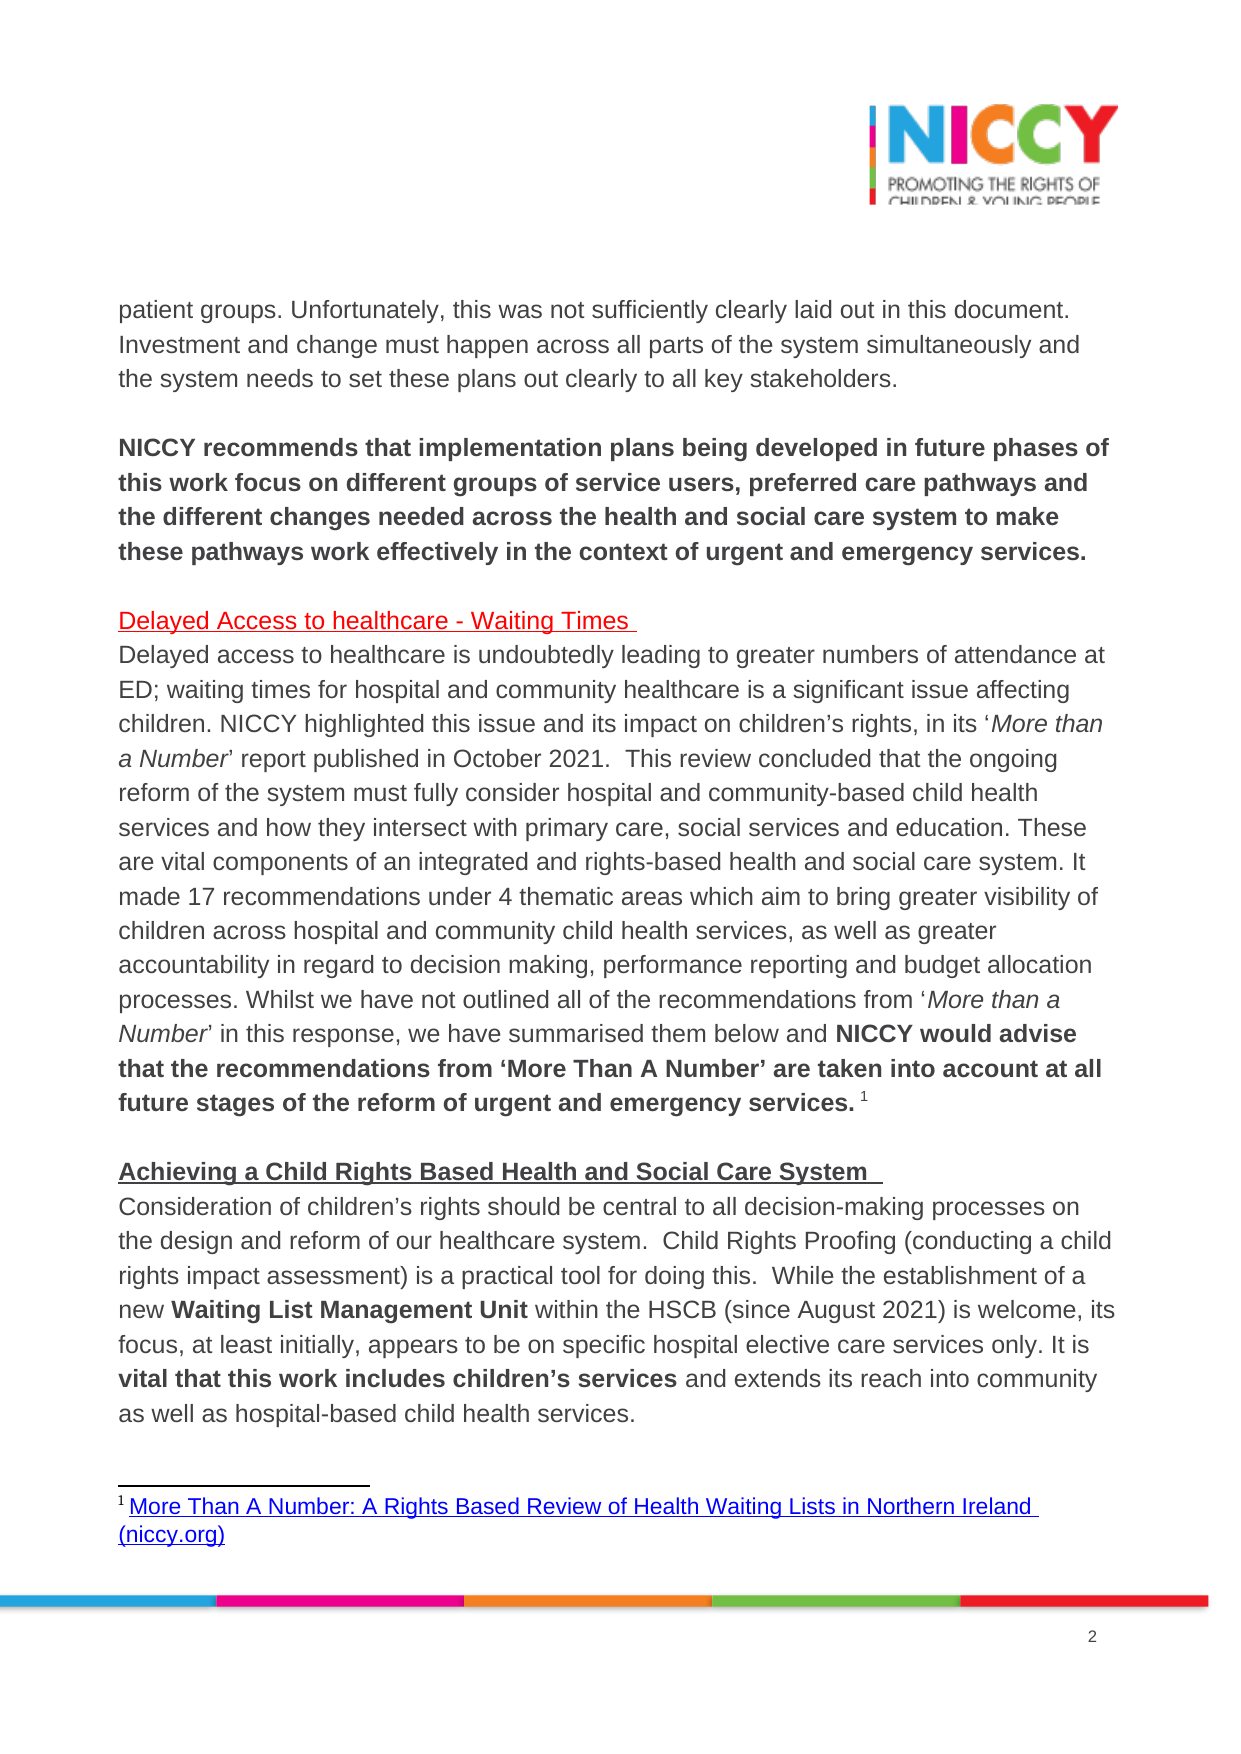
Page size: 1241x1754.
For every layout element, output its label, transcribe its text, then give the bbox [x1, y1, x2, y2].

text Consideration of children’s rights should be central to all decision-making processes on the design and reform of our healthcare system. Child Rights Proofing (conducting a child rights impact assessment) is a practical tool for doing this. While the establishment of a new Waiting List Management Unit within the HSCB (since August 2021) is welcome, its focus, at least initially, appears to be on specific hospital elective care services only. It is vital that this work includes children’s services and extends its reach into community as well as hospital-based child health services. [118, 1192, 1122, 1427]
text Delayed access to healthcare is undoubtedly leading to greater numbers of attendance at ED; waiting times for hospital and community healthcare is a significant issue affecting children. NICCY highlighted this issue and its impact on children’s rights, in its ‘More than a Number’ report published in October 2021. This review concluded that the ongoing reform of the system must fully consider hospital and community-based child health services and how they intersect with primary care, social services and education. These are vital components of an integrated and rights-based health and social care system. It made 17 recommendations under 4 thematic areas which aim to bring greater visibility of children across hospital and community child health services, as well as greater accountability in regard to decision making, performance reporting and budget allocation processes. Whilst we have not outlined all of the recommendations from ‘More than a Number’ in this response, we have summarised them below and NICCY would advise that the recommendations from ‘More Than A Number’ are taken into account at all future stages of the reform of urgent and emergency services. [118, 640, 1122, 1117]
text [118, 295, 1122, 393]
text Achieving a Child Rights Based Health and Social Care System [118, 1157, 1122, 1186]
text NICCY recommends that implementation plans being developed in future phases of this work focus on different groups of service users, preferred care pathways and the different changes needed across the health and social care system to make these pathways work effectively in the context of urgent and emergency services. [118, 433, 1122, 565]
text Delayed Access to healthcare - Waiting Times [118, 606, 1122, 634]
